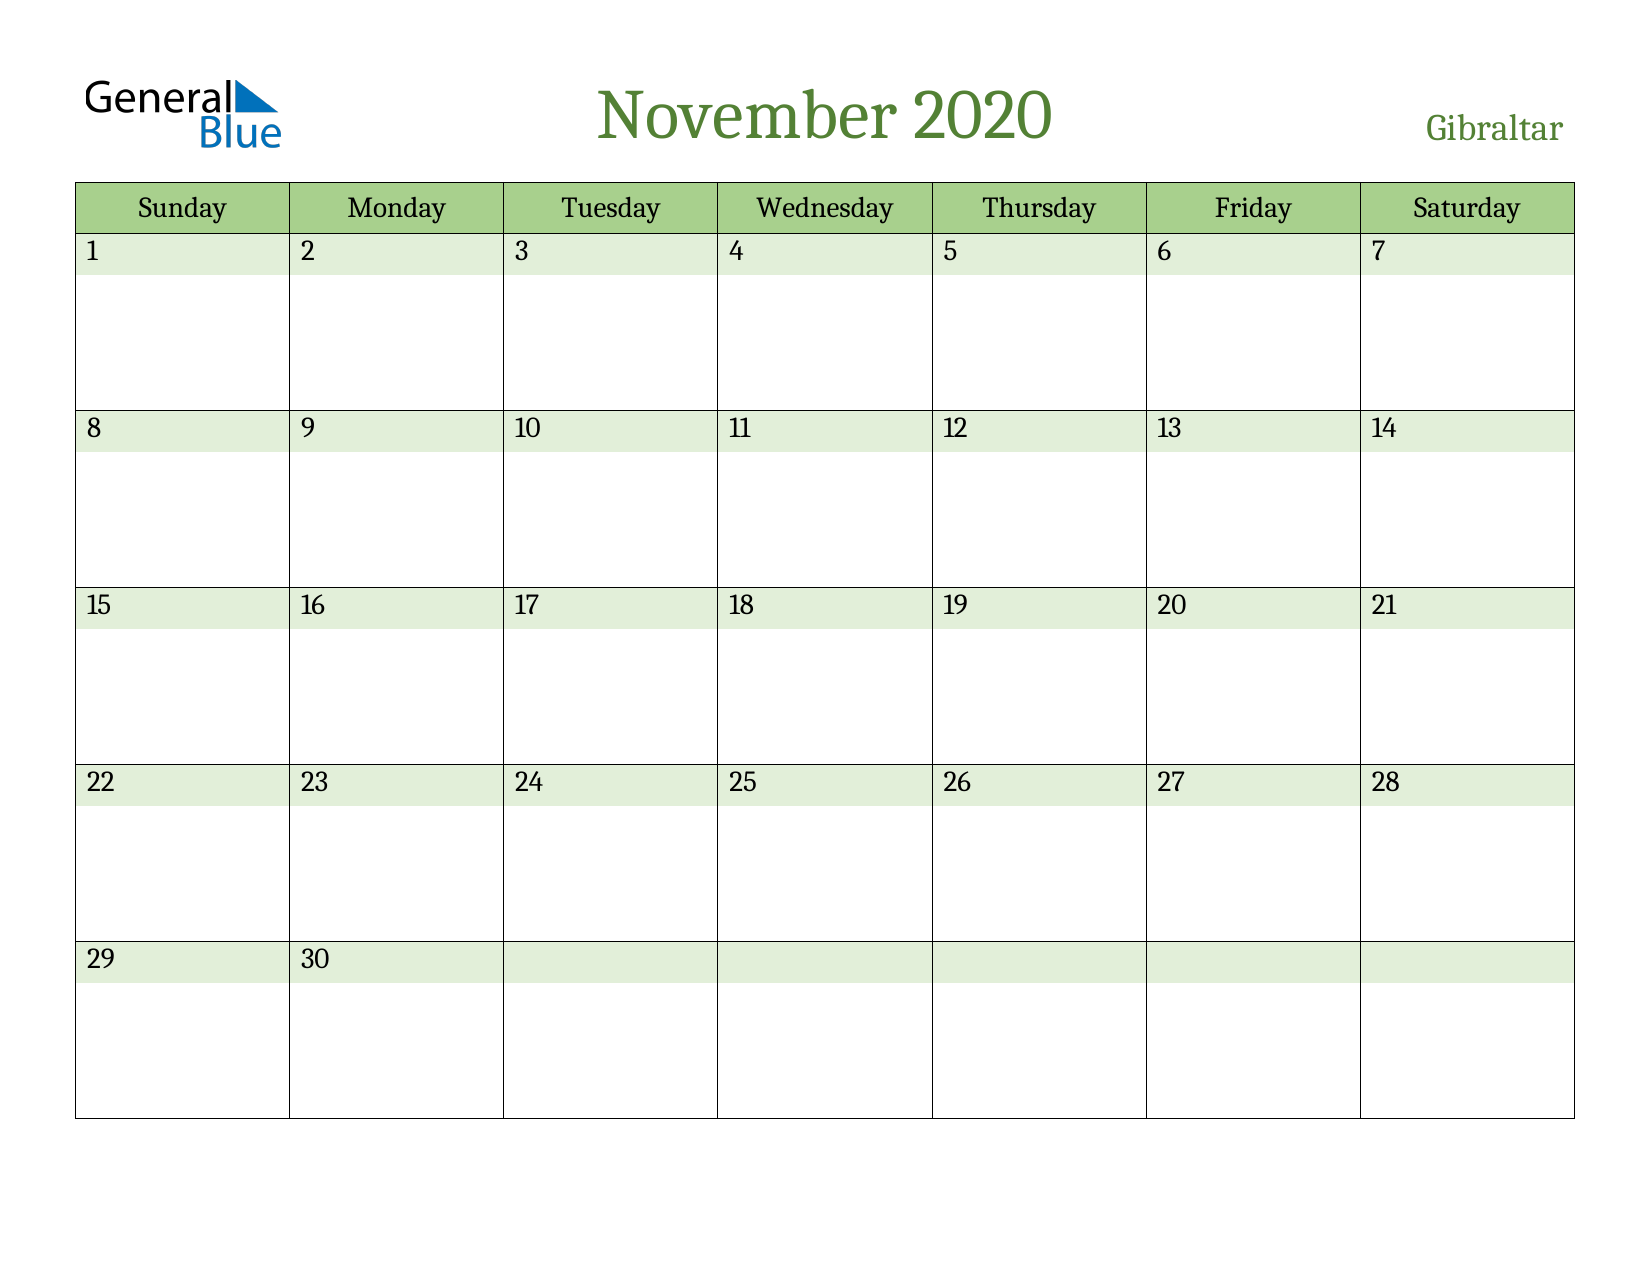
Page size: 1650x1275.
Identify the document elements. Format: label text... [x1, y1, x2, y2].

picture [86, 80, 281, 148]
table_cell [76, 452, 289, 587]
table_cell [76, 983, 289, 1118]
table_cell [1147, 942, 1360, 983]
table_cell 9 [290, 411, 503, 452]
table_cell 21 [1361, 588, 1574, 629]
table_cell 7 [1361, 234, 1574, 275]
table_cell 20 [1147, 588, 1360, 629]
table_cell 3 [504, 234, 717, 275]
table_cell Friday [1147, 183, 1360, 233]
table_cell [504, 983, 717, 1118]
table_cell [290, 275, 503, 410]
table_cell 16 [290, 588, 503, 629]
table_cell [76, 806, 289, 941]
table_cell [1361, 275, 1574, 410]
table_cell [290, 983, 503, 1118]
table_cell 27 [1147, 765, 1360, 806]
table_cell [76, 629, 289, 764]
table_cell 15 [76, 588, 289, 629]
table_cell [290, 452, 503, 587]
table_cell [933, 629, 1146, 764]
table_cell [1147, 629, 1360, 764]
table_cell [1147, 452, 1360, 587]
table_cell 11 [718, 411, 932, 452]
table_cell 6 [1147, 234, 1360, 275]
table_cell Thursday [933, 183, 1146, 233]
table_header November 2020 [504, 75, 1146, 182]
table_cell [1361, 806, 1574, 941]
table_cell [933, 452, 1146, 587]
table_cell 2 [290, 234, 503, 275]
table_cell [1361, 452, 1574, 587]
table_cell 18 [718, 588, 932, 629]
table_cell 22 [76, 765, 289, 806]
table_cell Monday [290, 183, 503, 233]
table_cell 30 [290, 942, 503, 983]
table_cell [933, 275, 1146, 410]
table_cell [1147, 275, 1360, 410]
table_cell [933, 806, 1146, 941]
table_cell 10 [504, 411, 717, 452]
table_cell Saturday [1361, 183, 1574, 233]
table_cell 14 [1361, 411, 1574, 452]
table_cell 28 [1361, 765, 1574, 806]
table_cell 1 [76, 234, 289, 275]
table_cell [76, 275, 289, 410]
table_cell [290, 806, 503, 941]
table_cell Wednesday [718, 183, 932, 233]
table_cell [290, 629, 503, 764]
table_cell [1361, 942, 1574, 983]
table_cell [504, 806, 717, 941]
table_cell [1361, 983, 1574, 1118]
table_cell [504, 942, 717, 983]
table_cell [718, 275, 932, 410]
table_header [76, 75, 503, 182]
table_cell 4 [718, 234, 932, 275]
table_header Gibraltar [1146, 75, 1574, 182]
table_cell [718, 983, 932, 1118]
table_cell [933, 983, 1146, 1118]
table_cell 17 [504, 588, 717, 629]
table_cell [504, 452, 717, 587]
table_cell 29 [76, 942, 289, 983]
table_cell 24 [504, 765, 717, 806]
table_cell [504, 629, 717, 764]
table_cell 23 [290, 765, 503, 806]
table_cell [933, 942, 1146, 983]
table_cell 12 [933, 411, 1146, 452]
table_cell [718, 629, 932, 764]
table_cell Sunday [76, 183, 289, 233]
table_cell [504, 275, 717, 410]
table_cell 19 [933, 588, 1146, 629]
table_cell 25 [718, 765, 932, 806]
table_cell [718, 806, 932, 941]
table_cell [1361, 629, 1574, 764]
table_cell 13 [1147, 411, 1360, 452]
table_cell [1147, 983, 1360, 1118]
table_cell 8 [76, 411, 289, 452]
table_cell 5 [933, 234, 1146, 275]
table_cell [718, 452, 932, 587]
table_cell 26 [933, 765, 1146, 806]
table_cell [1147, 806, 1360, 941]
table_cell [718, 942, 932, 983]
table_cell Tuesday [504, 183, 717, 233]
